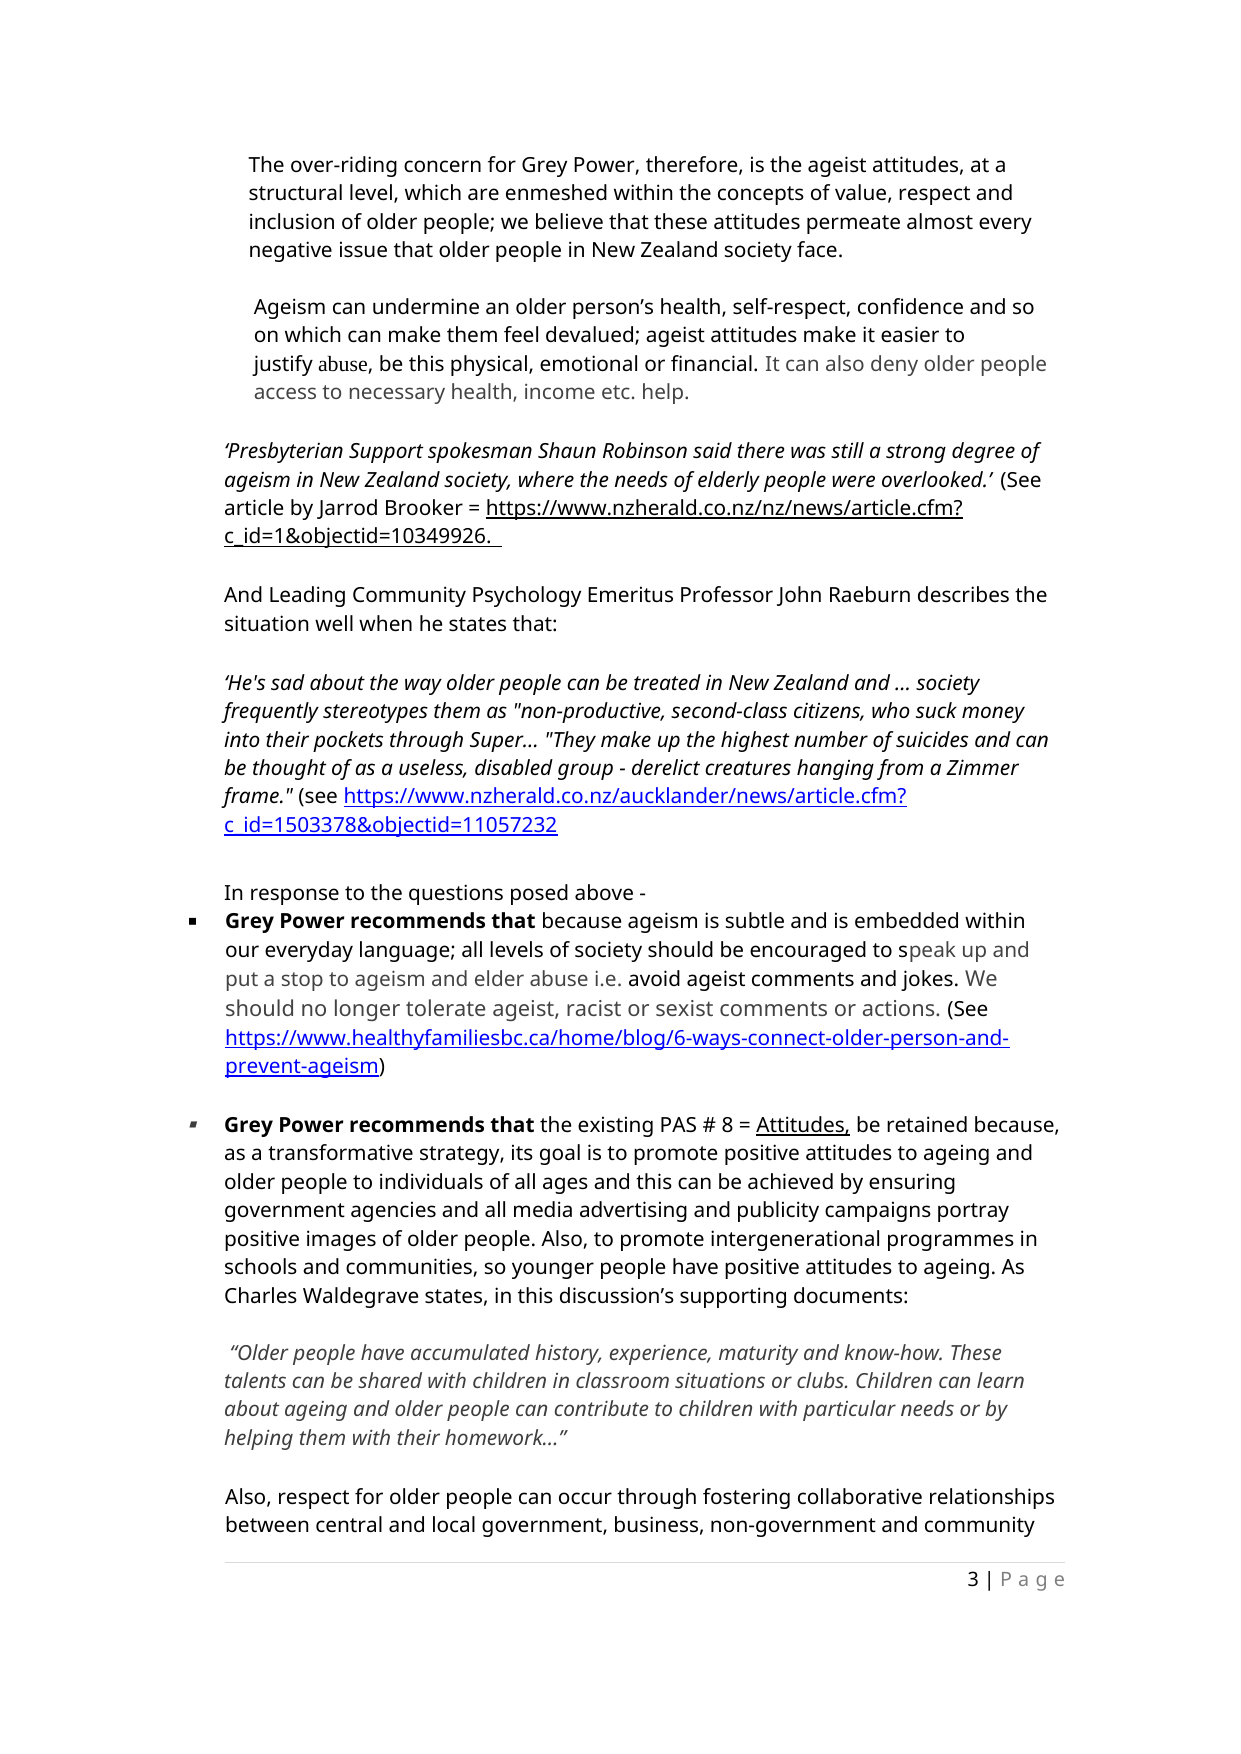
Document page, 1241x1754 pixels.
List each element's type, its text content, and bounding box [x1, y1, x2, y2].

text ‘He's sad about the way older people can be treated in New Zealand and … society frequently stereotypes them as "non-productive, second-class citizens, who suck money into their pockets through Super… "They make up the highest number of suicides and can be thought of as a useless, disabled group - derelict creatures hanging from a Zimmer frame." (see https://www.nzherald.co.nz/aucklander/news/article.cfm?c_id=1503378&objectid=11057232 [224, 668, 1065, 838]
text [225, 1482, 1065, 1539]
text And Leading Community Psychology Emeritus Professor John Raeburn describes the situation well when he states that: [224, 581, 1065, 637]
text Ageism can undermine an older person’s health, self-respect, confidence and so on which can make them feel devalued; ageist attitudes make it easier to justify abuse, be this physical, emotional or financial. It can also deny older people access to necessary health, income etc. help. [253, 292, 1065, 406]
list “Older people have accumulated history, experience, maturity and know-how. These talents can be shared with children in classroom situations or clubs. Children can learn about ageing and older people can contribute to children with particular needs or by helping them with their homework…” [224, 1338, 1065, 1451]
text The over-riding concern for Grey Power, therefore, is the ageist attitudes, at a structural level, which are enmeshed within the concepts of value, respect and inclusion of older people; we believe that these attitudes permeate almost every negative issue that older people in New Zealand society face. [248, 150, 1065, 264]
text ‘Presbyterian Support spokesman Shaun Robinson said there was still a strong degree of ageism in New Zealand society, where the needs of elderly people were overlooked.’ (See article by Jarrod Brooker = https://www.nzherald.co.nz/nz/news/article.cfm?c_id=1&objectid=10349926. [224, 436, 1065, 550]
list Grey Power recommends that because ageism is subtle and is embedded within our everyday language; all levels of society should be encouraged to speak up and put a stop to ageism and elder abuse i.e. avoid ageist comments and jokes. We should no longer tolerate ageist, racist or sexist comments or actions. (See https://www.healthyfamiliesbc.ca/home/blog/6-ways-connect-older-person-and-prevent-ageism) [187, 906, 1065, 1080]
list Grey Power recommends that the existing PAS # 8 = Attitudes, be retained because, as a transformative strategy, its goal is to promote positive attitudes to ageing and older people to individuals of all ages and this can be achieved by ensuring government agencies and all media advertising and publicity campaigns portray positive images of older people. Also, to promote intergenerational programmes in schools and communities, so younger people have positive attitudes to ageing. As Charles Waldegrave states, in this discussion’s supporting documents: [186, 1110, 1065, 1309]
text In response to the questions posed above - [224, 869, 1065, 906]
